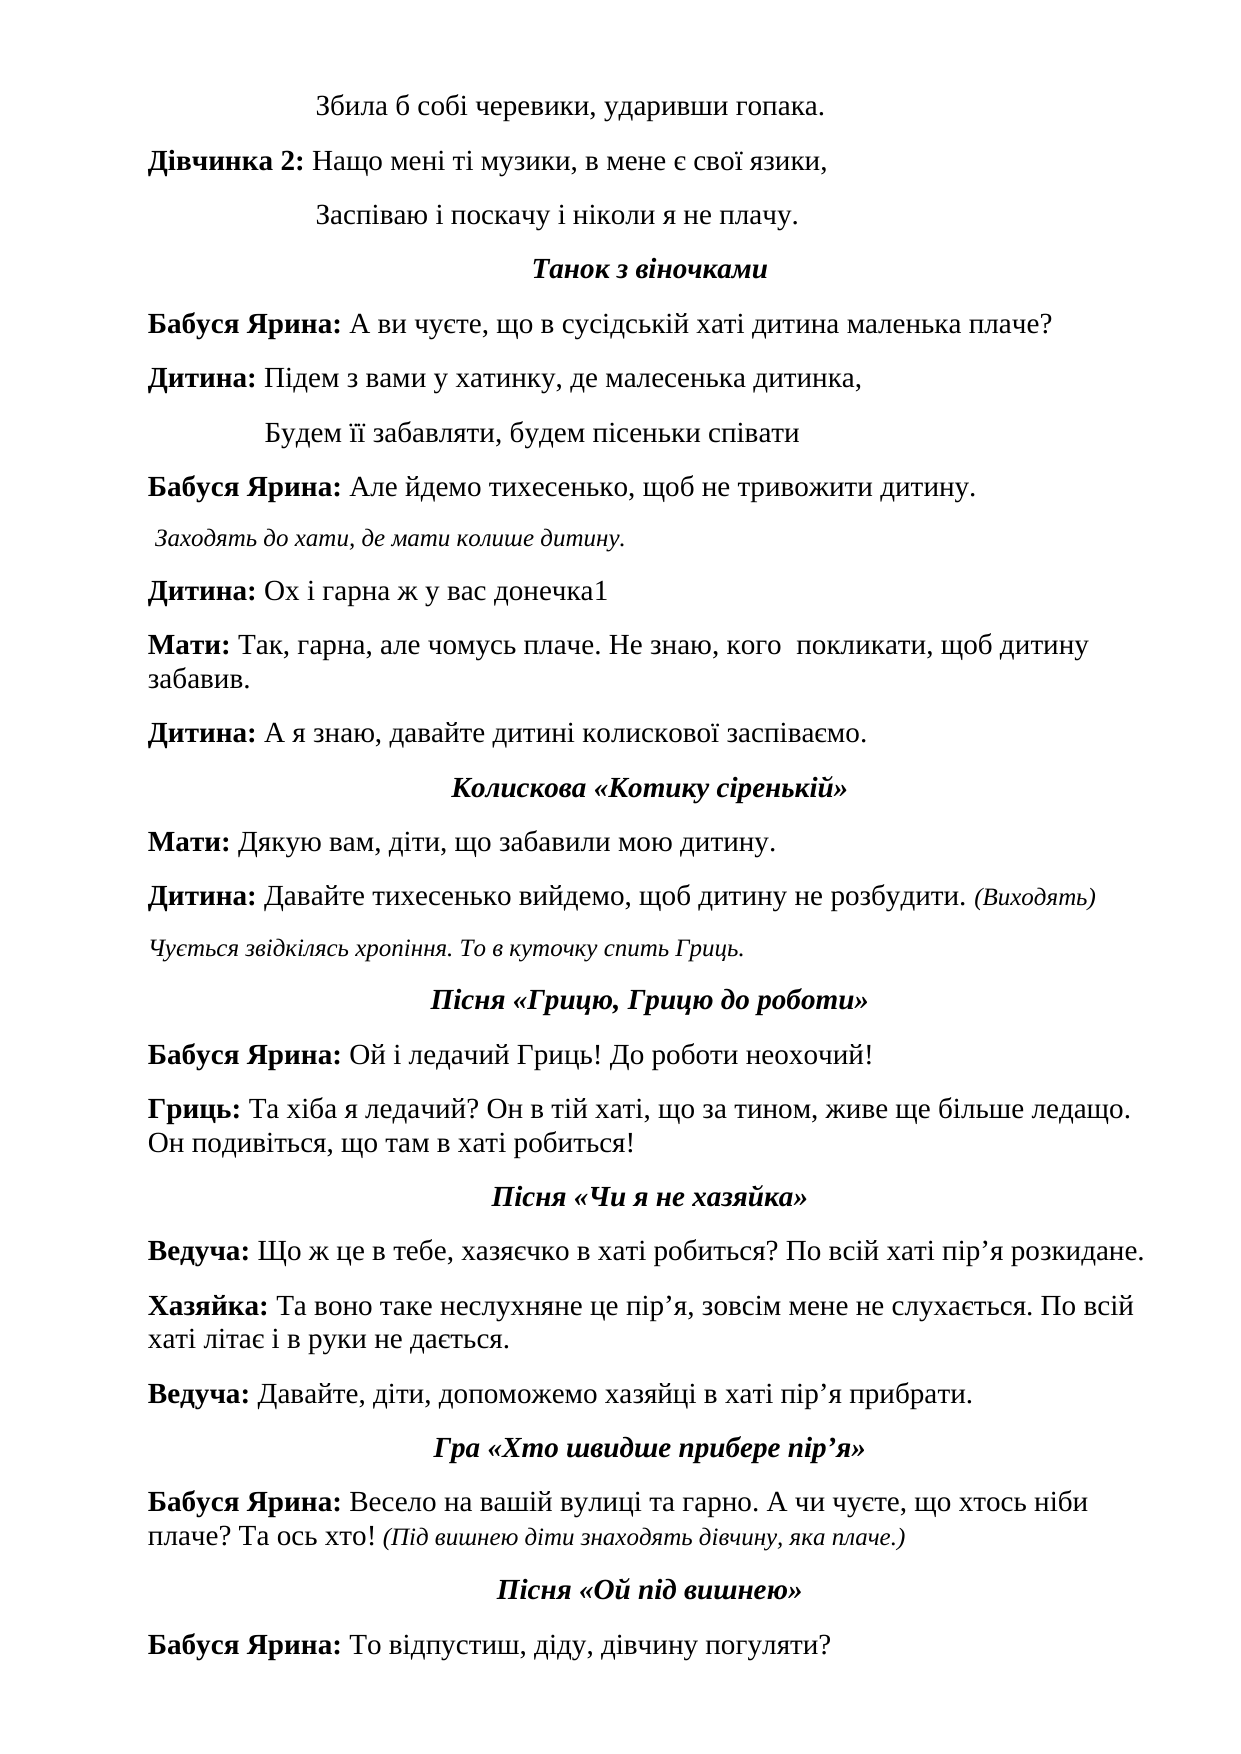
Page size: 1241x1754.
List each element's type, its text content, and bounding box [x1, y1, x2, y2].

text Ведуча: Що ж це в тебе, хазяєчко в хаті робиться? По всій хаті пір’я розкидане. [148, 1233, 1152, 1267]
text Ведуча: Давайте, діти, допоможемо хазяйці в хаті пір’я прибрати. [148, 1376, 1152, 1409]
text Будем її забавляти, будем пісеньки співати [148, 415, 1152, 448]
text Дитина: А я знаю, давайте дитині колискової заспіваємо. [148, 715, 1152, 749]
text Заходять до хати, де мати колише дитину. [148, 523, 1152, 552]
text Пісня «Ой під вишнею» [148, 1572, 1152, 1606]
text Бабуся Ярина: То відпустиш, діду, дівчину погуляти? [148, 1627, 1152, 1660]
text Бабуся Ярина: А ви чуєте, що в сусідській хаті дитина маленька плаче? [148, 306, 1152, 339]
text Дитина: Ох і гарна ж у вас донечка1 [148, 573, 1152, 607]
text Дівчинка 2: Нащо мені ті музики, в мене є свої язики, [148, 143, 1152, 176]
text Мати: Дякую вам, діти, що забавили мою дитину. [148, 824, 1152, 858]
text Хазяйка: Та воно таке неслухняне це пір’я, зовсім мене не слухається. По всій хаті літає і в руки не дається. [148, 1288, 1152, 1355]
text Танок з віночками [148, 252, 1152, 285]
text Бабуся Ярина: Весело на вашій вулиці та гарно. А чи чуєте, що хтось ніби плаче? Та ось хто! (Під вишнею діти знаходять дівчину, яка плаче.) [148, 1484, 1152, 1552]
text Бабуся Ярина: Ой і ледачий Гриць! До роботи неохочий! [148, 1037, 1152, 1070]
text Колискова «Котику сіренькій» [148, 770, 1152, 803]
text Збила б собі черевики, ударивши гопака. [148, 88, 1152, 122]
text Дитина: Підем з вами у хатинку, де малесенька дитинка, [148, 360, 1152, 394]
text Пісня «Чи я не хазяйка» [148, 1179, 1152, 1213]
text Гра «Хто швидше прибере пір’я» [148, 1430, 1152, 1464]
text Пісня «Грицю, Грицю до роботи» [148, 982, 1152, 1016]
text Бабуся Ярина: Але йдемо тихесенько, щоб не тривожити дитину. [148, 469, 1152, 503]
text Дитина: Давайте тихесенько вийдемо, щоб дитину не розбудити. (Виходять) [148, 878, 1152, 912]
text Чується звідкілясь хропіння. То в куточку спить Гриць. [148, 933, 1152, 962]
text Мати: Так, гарна, але чомусь плаче. Не знаю, кого покликати, щоб дитину забавив. [148, 627, 1152, 694]
text Гриць: Та хіба я ледачий? Он в тій хаті, що за тином, живе ще більше ледащо. Он подивіться, що там в хаті робиться! [148, 1091, 1152, 1158]
text Заспіваю і поскачу і ніколи я не плачу. [148, 197, 1152, 231]
